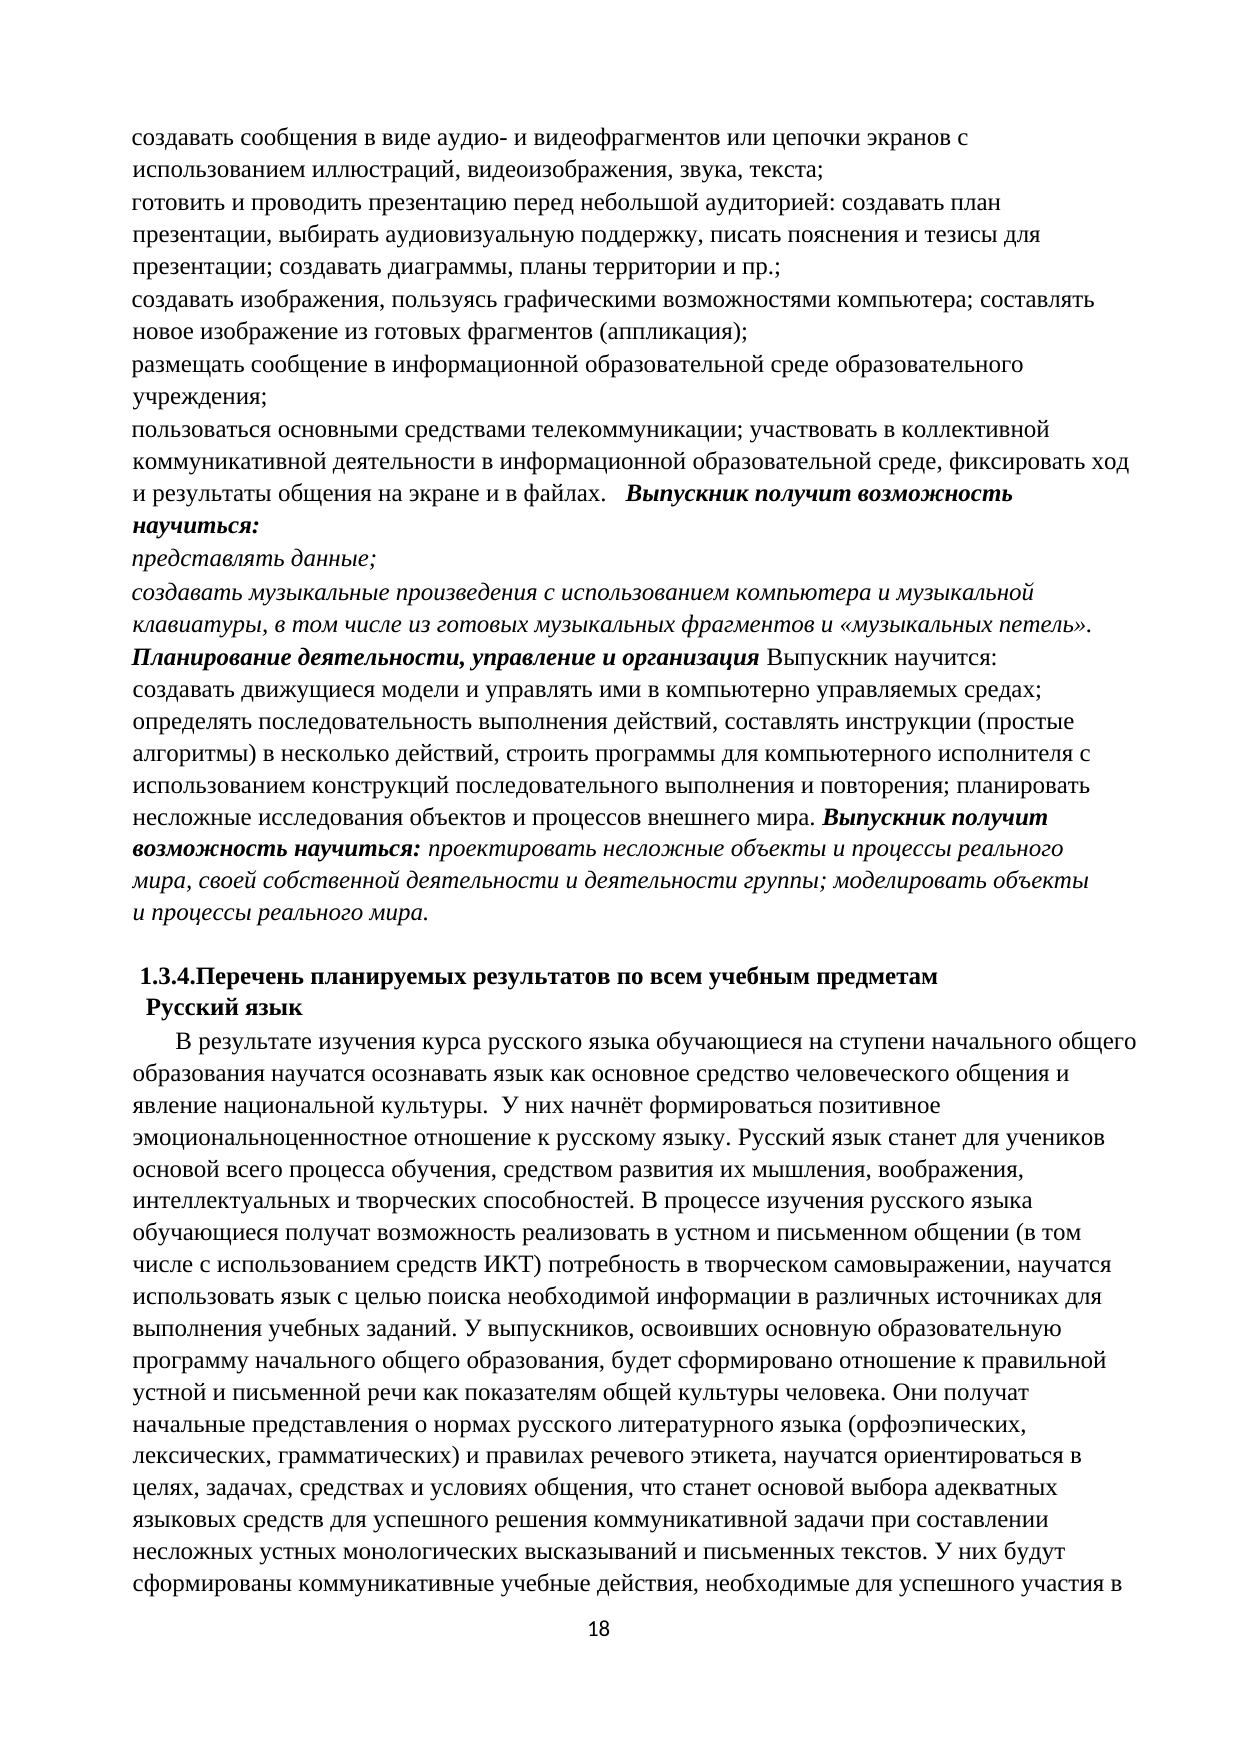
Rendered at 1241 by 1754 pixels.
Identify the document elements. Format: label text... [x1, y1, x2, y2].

text Планирование деятельности, управление и организация Выпускник научится: создавать движущиеся модели и управлять ими в компьютерно управляемых средах; определять последовательность выполнения действий, составлять инструкции (простые алгоритмы) в несколько действий, строить программы для компьютерного исполнителя с использованием конструкций последовательного выполнения и повторения; планировать несложные исследования объектов и процессов внешнего мира. Выпускник получит возможность научиться: проектировать несложные объекты и процессы реального мира, своей собственной деятельности и деятельности группы; моделировать объекты и процессы реального мира. [131, 642, 1092, 926]
text 1.3.4.Перечень планируемых результатов по всем учебным предметам [133, 961, 1152, 990]
text пользоваться основными средствами телекоммуникации; участвовать в коллективной коммуникативной деятельности в информационной образовательной среде, фиксировать ход и результаты общения на экране и в файлах. Выпускник получит возможность научиться: [131, 414, 1146, 539]
text размещать сообщение в информационной образовательной среде образовательного учреждения; [131, 349, 1146, 410]
text представлять данные; [131, 543, 1151, 572]
text готовить и проводить презентацию перед небольшой аудиторией: создавать план презентации, выбирать аудиовизуальную поддержку, писать пояснения и тезисы для презентации; создавать диаграммы, планы территории и пр.; [131, 187, 1146, 280]
text создавать сообщения в виде аудио- и видеофрагментов или цепочки экранов с использованием иллюстраций, видеоизображения, звука, текста; [131, 122, 1146, 183]
text создавать музыкальные произведения с использованием компьютера и музыкальной клавиатуры, в том числе из готовых музыкальных фрагментов и «музыкальных петель». [131, 577, 1151, 637]
text создавать изображения, пользуясь графическими возможностями компьютера; составлять новое изображение из готовых фрагментов (аппликация); [131, 284, 1146, 345]
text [131, 1026, 1146, 1597]
text Русский язык [133, 992, 1152, 1021]
